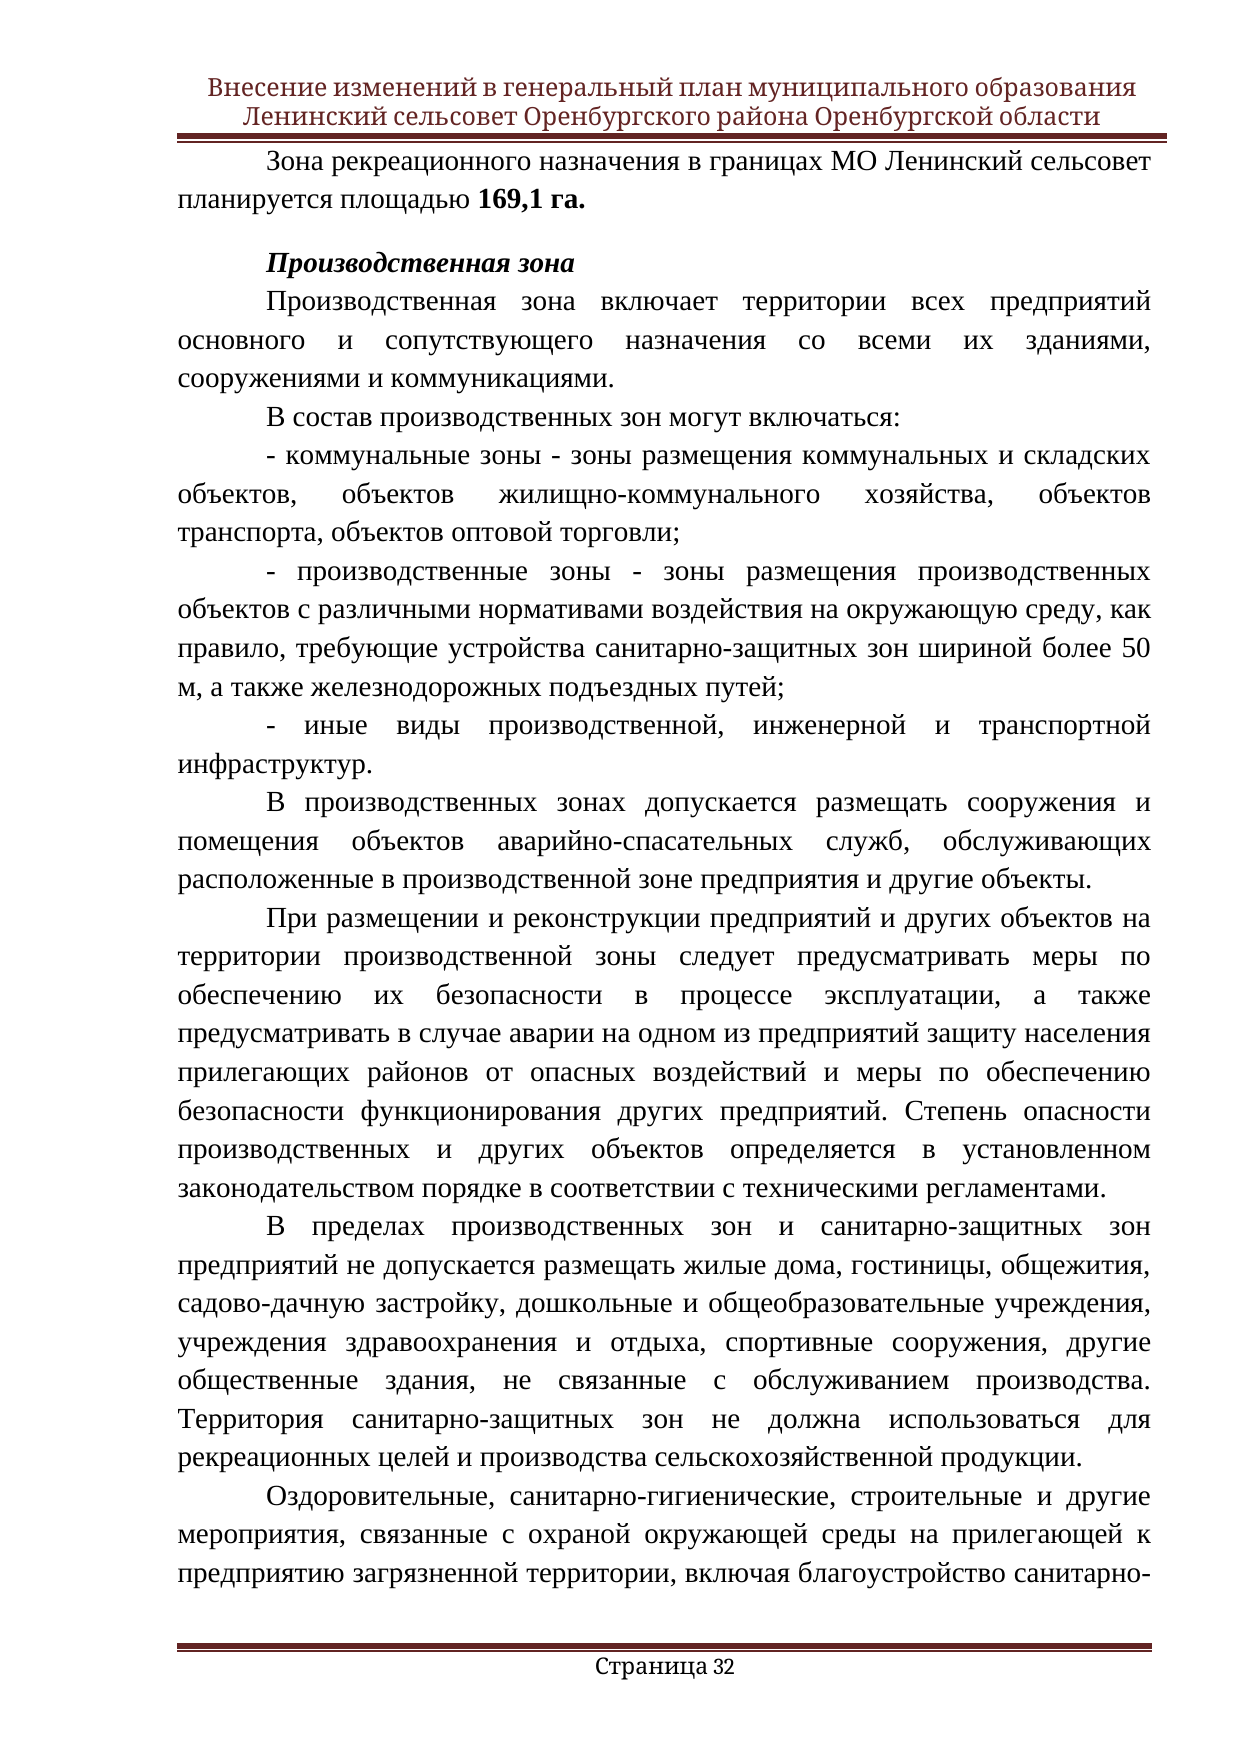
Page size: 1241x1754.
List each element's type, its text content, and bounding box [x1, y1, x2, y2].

list В пределах производственных зон и санитарно-защитных зон предприятий не допускается размещать жилые дома, гостиницы, общежития, садово-дачную застройку, дошкольные и общеобразовательные учреждения, учреждения здравоохранения и отдыха, спортивные сооружения, другие общественные здания, не связанные с обслуживанием производства. Территория санитарно-защитных зон не должна использоваться для рекреационных целей и производства сельскохозяйственной продукции. [177, 1208, 1152, 1473]
list Производственная зона включает территории всех предприятий основного и сопутствующего назначения со всеми их зданиями, сооружениями и коммуникациями. [177, 283, 1152, 394]
list - иные виды производственной, инженерной и транспортной инфраструктур. [177, 707, 1152, 779]
list - коммунальные зоны - зоны размещения коммунальных и складских объектов, объектов жилищно-коммунального хозяйства, объектов транспорта, объектов оптовой торговли; [177, 437, 1152, 548]
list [177, 1478, 1152, 1589]
list При размещении и реконструкции предприятий и других объектов на территории производственной зоны следует предусматривать меры по обеспечению их безопасности в процессе эксплуатации, а также предусматривать в случае аварии на одном из предприятий защиту населения прилегающих районов от опасных воздействий и меры по обеспечению безопасности функционирования других предприятий. Степень опасности производственных и других объектов определяется в установленном законодательством порядке в соответствии с техническими регламентами. [177, 900, 1152, 1203]
list В производственных зонах допускается размещать сооружения и помещения объектов аварийно-спасательных служб, обслуживающих расположенные в производственной зоне предприятия и другие объекты. [177, 784, 1152, 895]
list В состав производственных зон могут включаться: [177, 399, 1152, 432]
list Производственная зона [177, 245, 1152, 278]
list - производственные зоны - зоны размещения производственных объектов с различными нормативами воздействия на окружающую среду, как правило, требующие устройства санитарно-защитных зон шириной более 50 м, а также железнодорожных подъездных путей; [177, 553, 1152, 702]
list Зона рекреационного назначения в границах МО Ленинский сельсовет планируется площадью 169,1 га. [177, 143, 1152, 215]
